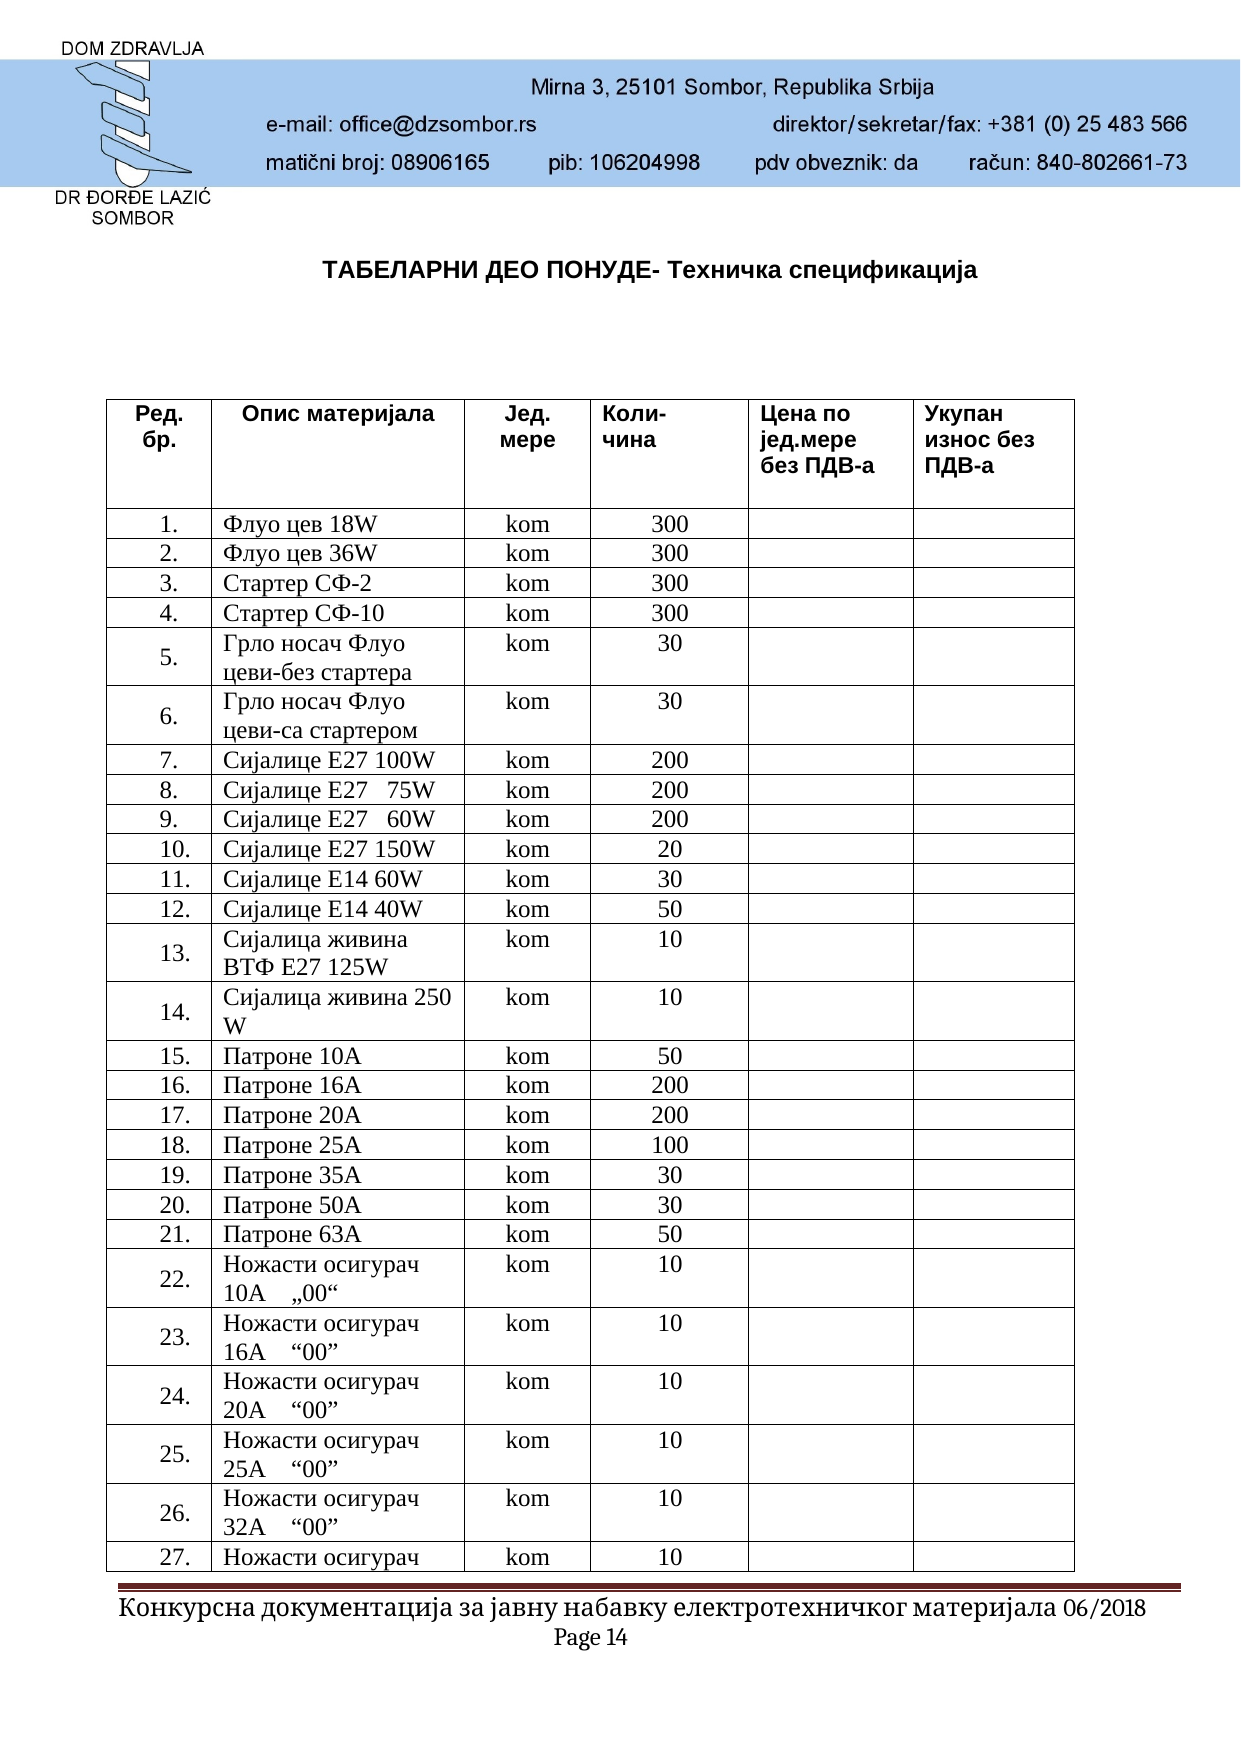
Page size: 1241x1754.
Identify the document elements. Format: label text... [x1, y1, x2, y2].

table_cell 300 [591, 598, 748, 627]
table_cell [749, 805, 913, 833]
table_cell [749, 834, 913, 863]
table_cell [107, 1071, 211, 1099]
table_cell [914, 1190, 1074, 1218]
table_cell Сијалице Е27 75W [212, 775, 464, 803]
table_cell [749, 1160, 913, 1189]
table_cell Сијалице Е14 40W [212, 894, 464, 923]
table_cell 10 [591, 924, 748, 981]
table_cell Сијалица живина ВТФ Е27 125W [212, 924, 464, 981]
table_cell [107, 598, 211, 627]
table_cell kom [465, 864, 590, 893]
table_cell 10 [591, 982, 748, 1040]
table_cell 200 [591, 775, 748, 803]
table_cell kom [465, 1425, 590, 1482]
table_cell [107, 1425, 211, 1482]
table_cell Ножасти осигурач 20А “00” [212, 1366, 464, 1424]
table_cell [914, 982, 1074, 1040]
table_cell [749, 686, 913, 744]
table_cell [749, 509, 913, 537]
table_cell kom [465, 1071, 590, 1099]
table_cell [107, 1308, 211, 1365]
table_cell [107, 686, 211, 744]
table_cell [107, 834, 211, 863]
table_cell [914, 1220, 1074, 1248]
table_cell [749, 1425, 913, 1482]
table_header Опис материјала [212, 400, 464, 508]
table_cell [749, 775, 913, 803]
table_cell Флуо цев 18W [212, 509, 464, 537]
table_cell kom [465, 1220, 590, 1248]
table_cell kom [465, 924, 590, 981]
table_cell [914, 1249, 1074, 1307]
table_cell [107, 1542, 211, 1571]
table_cell Флуо цев 36W [212, 539, 464, 567]
table_cell [749, 864, 913, 893]
table_cell [107, 864, 211, 893]
table_cell [914, 924, 1074, 981]
table_cell Патроне 16А [212, 1071, 464, 1099]
table_cell [914, 745, 1074, 774]
table_cell [749, 1041, 913, 1069]
table_cell kom [465, 598, 590, 627]
table_cell [914, 1071, 1074, 1099]
table_cell [749, 1542, 913, 1571]
table_cell 20 [591, 834, 748, 863]
table_cell [749, 924, 913, 981]
table_cell Ножасти осигурач 32А “00” [212, 1484, 464, 1541]
table_cell 30 [591, 686, 748, 744]
table_header Укупан износ без ПДВ-а [914, 400, 1074, 508]
table_cell [749, 568, 913, 597]
table_cell [914, 1366, 1074, 1424]
table_cell [749, 745, 913, 774]
table_cell kom [465, 982, 590, 1040]
table_cell [914, 805, 1074, 833]
table_cell [107, 1249, 211, 1307]
table_cell kom [465, 1308, 590, 1365]
table_cell [107, 805, 211, 833]
table_header Коли- чина [591, 400, 748, 508]
table_cell [914, 1100, 1074, 1129]
table_cell [914, 1484, 1074, 1541]
table_cell 200 [591, 1071, 748, 1099]
table_cell kom [465, 568, 590, 597]
table_cell [914, 568, 1074, 597]
table_cell [107, 1190, 211, 1218]
picture [0, 37, 1241, 227]
table_cell kom [465, 1484, 590, 1541]
table_cell Грло носач Флуо цеви-без стартера [212, 628, 464, 685]
table_cell Патроне 35А [212, 1160, 464, 1189]
table_cell [107, 539, 211, 567]
table_cell [749, 1220, 913, 1248]
table_cell 30 [591, 628, 748, 685]
table_cell [749, 1071, 913, 1099]
table_cell [107, 1220, 211, 1248]
table_cell [107, 775, 211, 803]
table_cell kom [465, 745, 590, 774]
table_cell 10 [591, 1308, 748, 1365]
table_cell 30 [591, 1190, 748, 1218]
table_cell kom [465, 834, 590, 863]
table_cell Стартер СФ-2 [212, 568, 464, 597]
table_cell kom [465, 1160, 590, 1189]
table_cell Сијалица живина 250 W [212, 982, 464, 1040]
table_cell [914, 509, 1074, 537]
table_cell 300 [591, 539, 748, 567]
table_header Ред. бр. [107, 400, 211, 508]
table_cell kom [465, 775, 590, 803]
table_cell [749, 1249, 913, 1307]
table_cell 30 [591, 1160, 748, 1189]
table_cell [749, 894, 913, 923]
table_cell 50 [591, 1041, 748, 1069]
table_cell [107, 568, 211, 597]
table_cell 200 [591, 745, 748, 774]
table_cell 10 [591, 1249, 748, 1307]
table_cell [749, 1100, 913, 1129]
table_cell kom [465, 509, 590, 537]
table_cell 300 [591, 568, 748, 597]
table_cell 10 [591, 1366, 748, 1424]
table_cell Сијалице Е14 60W [212, 864, 464, 893]
table_cell [107, 924, 211, 981]
table_cell [749, 1308, 913, 1365]
table_cell 300 [591, 509, 748, 537]
table_cell 200 [591, 805, 748, 833]
table_cell kom [465, 539, 590, 567]
table_cell kom [465, 628, 590, 685]
table_cell 100 [591, 1130, 748, 1159]
table_cell 50 [591, 1220, 748, 1248]
table_cell Сијалице Е27 150W [212, 834, 464, 863]
table_cell [107, 1100, 211, 1129]
table_header Јед. мере [465, 400, 590, 508]
table_cell [749, 539, 913, 567]
table_cell Патроне 63А [212, 1220, 464, 1248]
table_cell Патроне 25А [212, 1130, 464, 1159]
table_cell [914, 1041, 1074, 1069]
table_cell kom [465, 1130, 590, 1159]
table_cell [914, 628, 1074, 685]
table_cell kom [465, 1041, 590, 1069]
text ТАБЕЛАРНИ ДЕО ПОНУДЕ- Техничка спецификација [118, 255, 1181, 284]
table_cell [914, 1308, 1074, 1365]
table_cell [107, 628, 211, 685]
table_cell Грло носач Флуо цеви-са стартером [212, 686, 464, 744]
table_cell kom [465, 686, 590, 744]
table_cell [107, 745, 211, 774]
table_cell Ножасти осигурач 10А „00“ [212, 1249, 464, 1307]
table_cell [914, 1130, 1074, 1159]
table_cell [914, 598, 1074, 627]
table_cell kom [465, 1366, 590, 1424]
table_cell kom [465, 1249, 590, 1307]
table_cell kom [465, 1542, 590, 1571]
table_cell [749, 982, 913, 1040]
table_cell [914, 775, 1074, 803]
table_cell Ножасти осигурач 16А “00” [212, 1308, 464, 1365]
table_cell kom [465, 1100, 590, 1129]
table_cell [914, 894, 1074, 923]
table_cell [749, 598, 913, 627]
table_cell [107, 1041, 211, 1069]
table_cell kom [465, 805, 590, 833]
table_cell Патроне 20А [212, 1100, 464, 1129]
table_cell kom [465, 894, 590, 923]
table_cell [107, 509, 211, 537]
table_cell Патроне 10А [212, 1041, 464, 1069]
table_cell [749, 1366, 913, 1424]
table_cell [749, 1190, 913, 1218]
table_cell Стартер СФ-10 [212, 598, 464, 627]
table_cell 30 [591, 864, 748, 893]
table_cell [914, 834, 1074, 863]
table_cell [914, 1160, 1074, 1189]
table_cell [107, 1130, 211, 1159]
table_cell [107, 894, 211, 923]
table_cell [914, 1542, 1074, 1571]
table_cell Сијалице Е27 100W [212, 745, 464, 774]
table_cell 10 [591, 1425, 748, 1482]
table_cell [749, 1130, 913, 1159]
table_cell kom [465, 1190, 590, 1218]
table_cell Ножасти осигурач 25А “00” [212, 1425, 464, 1482]
table_header Цена по јед.мере без ПДВ-а [749, 400, 913, 508]
table_cell 10 [591, 1542, 748, 1571]
table_cell Ножасти осигурач 50А “00” [212, 1542, 464, 1571]
table_cell 200 [591, 1100, 748, 1129]
table_cell [749, 628, 913, 685]
table_cell [914, 539, 1074, 567]
table_cell Патроне 50А [212, 1190, 464, 1218]
table_cell [914, 864, 1074, 893]
table_cell [107, 982, 211, 1040]
table_cell [107, 1484, 211, 1541]
table_cell Сијалице Е27 60W [212, 805, 464, 833]
table_cell [107, 1366, 211, 1424]
table_cell [914, 686, 1074, 744]
table_cell 10 [591, 1484, 748, 1541]
table_cell [107, 1160, 211, 1189]
table_cell [749, 1484, 913, 1541]
table_cell [914, 1425, 1074, 1482]
table_cell 50 [591, 894, 748, 923]
